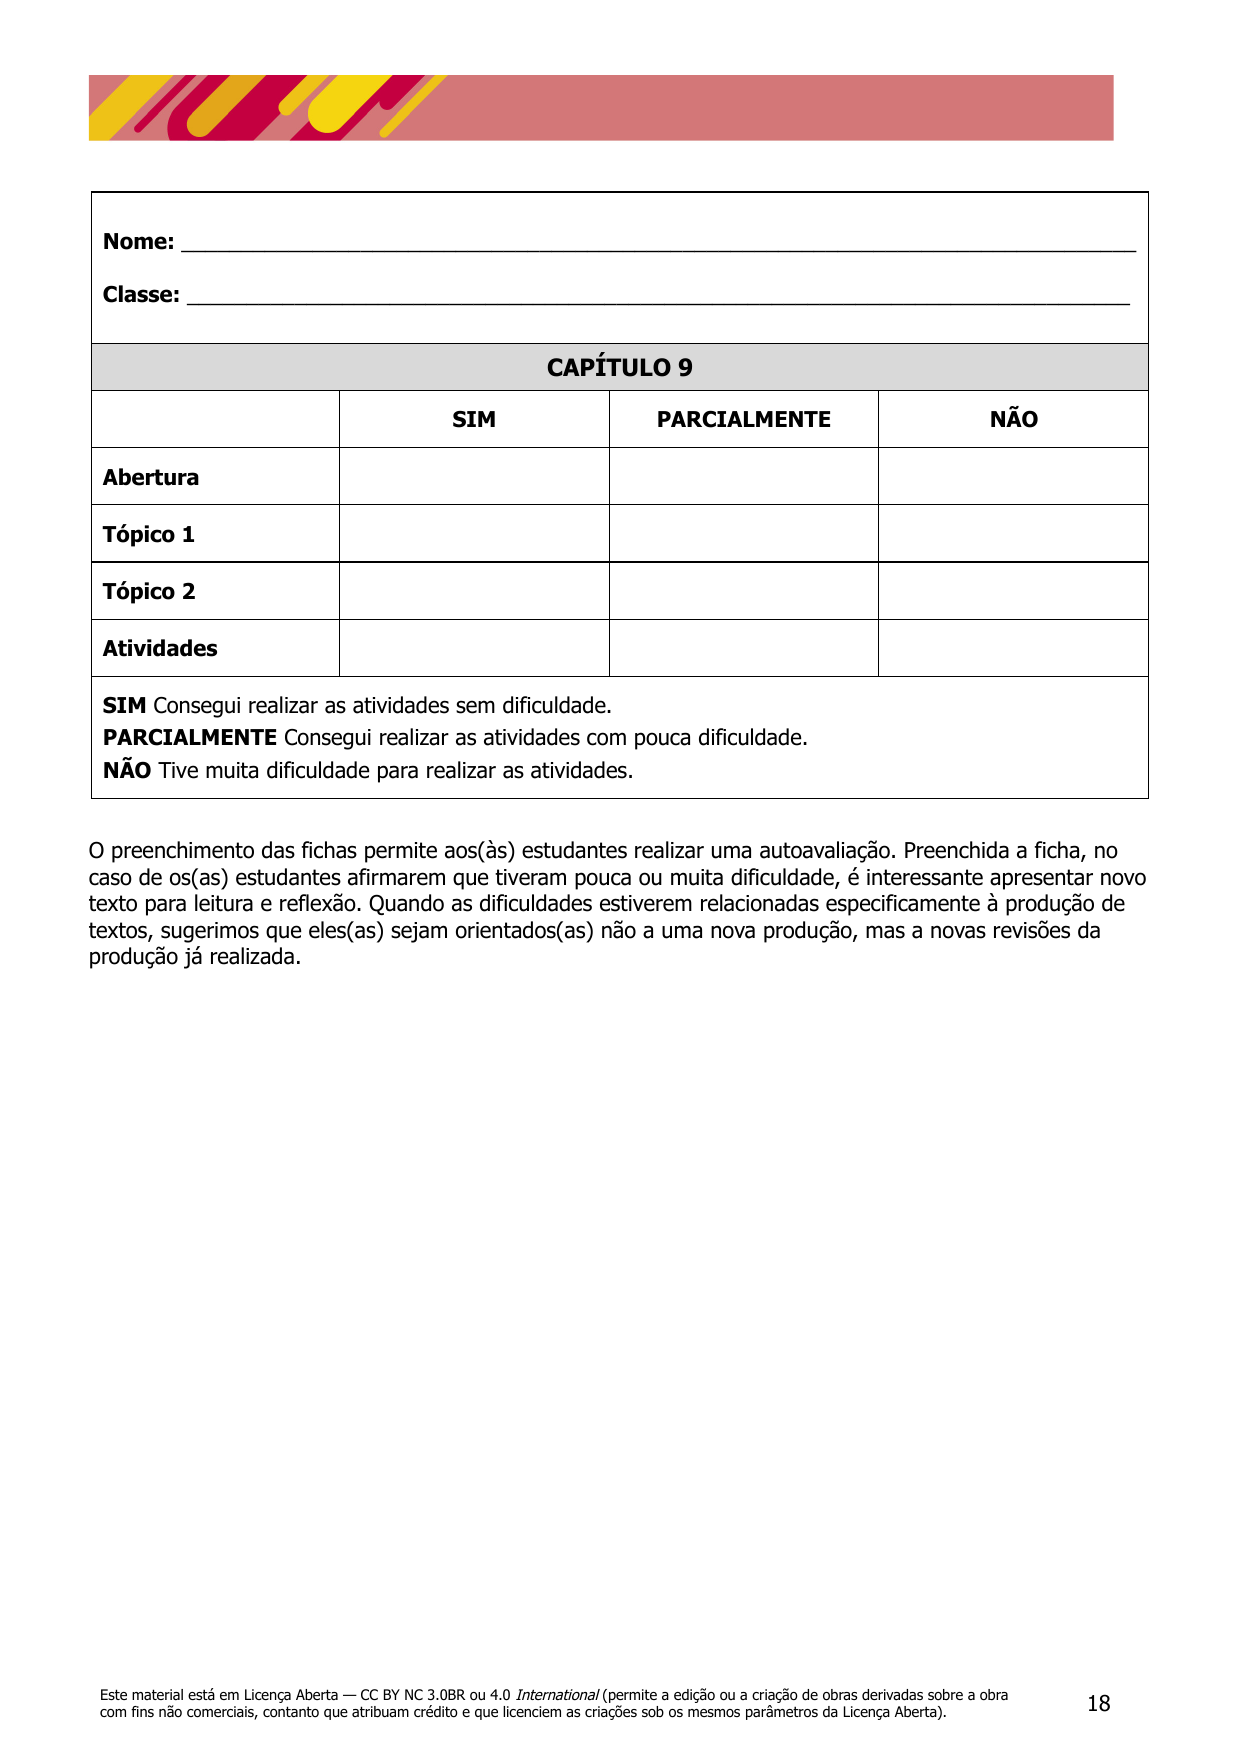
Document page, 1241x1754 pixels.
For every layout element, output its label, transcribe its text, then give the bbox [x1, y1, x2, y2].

table_cell [340, 448, 609, 504]
table_cell [340, 620, 609, 676]
table_cell [610, 448, 878, 504]
table_cell [610, 563, 878, 618]
table_cell CAPÍTULO 9 [92, 344, 1148, 390]
table_cell SIM [340, 391, 609, 447]
table_cell [92, 391, 339, 447]
table_cell [879, 620, 1148, 676]
table_cell Atividades [92, 620, 339, 676]
table_cell Tópico 1 [92, 505, 339, 561]
picture [88, 75, 1114, 153]
table_header Nome: ________________________________________________________________________________ Classe: _______________________________________________________________________________ [92, 193, 1148, 342]
table_cell [879, 448, 1148, 504]
table_cell Abertura [92, 448, 339, 504]
table_cell [340, 563, 609, 618]
table_cell [340, 505, 609, 561]
table_cell PARCIALMENTE [610, 391, 878, 447]
table_cell [879, 505, 1148, 561]
table_cell SIM Consegui realizar as atividades sem dificuldade. PARCIALMENTE Consegui realizar as atividades com pouca dificuldade. NÃO Tive muita dificuldade para realizar as atividades. [92, 677, 1148, 797]
table_cell [610, 620, 878, 676]
table_cell [610, 505, 878, 561]
table_cell [879, 563, 1148, 618]
text O preenchimento das fichas permite aos(às) estudantes realizar uma autoavaliação. Preenchida a ficha, no caso de os(as) estudantes afirmarem que tiveram pouca ou muita dificuldade, é interessante apresentar novo texto para leitura e reflexão. Quando as dificuldades estiverem relacionadas especificamente à produção de textos, sugerimos que eles(as) sejam orientados(as) não a uma nova produção, mas a novas revisões da produção já realizada. [89, 837, 1152, 969]
table_cell NÃO [879, 391, 1148, 447]
table_cell Tópico 2 [92, 563, 339, 618]
